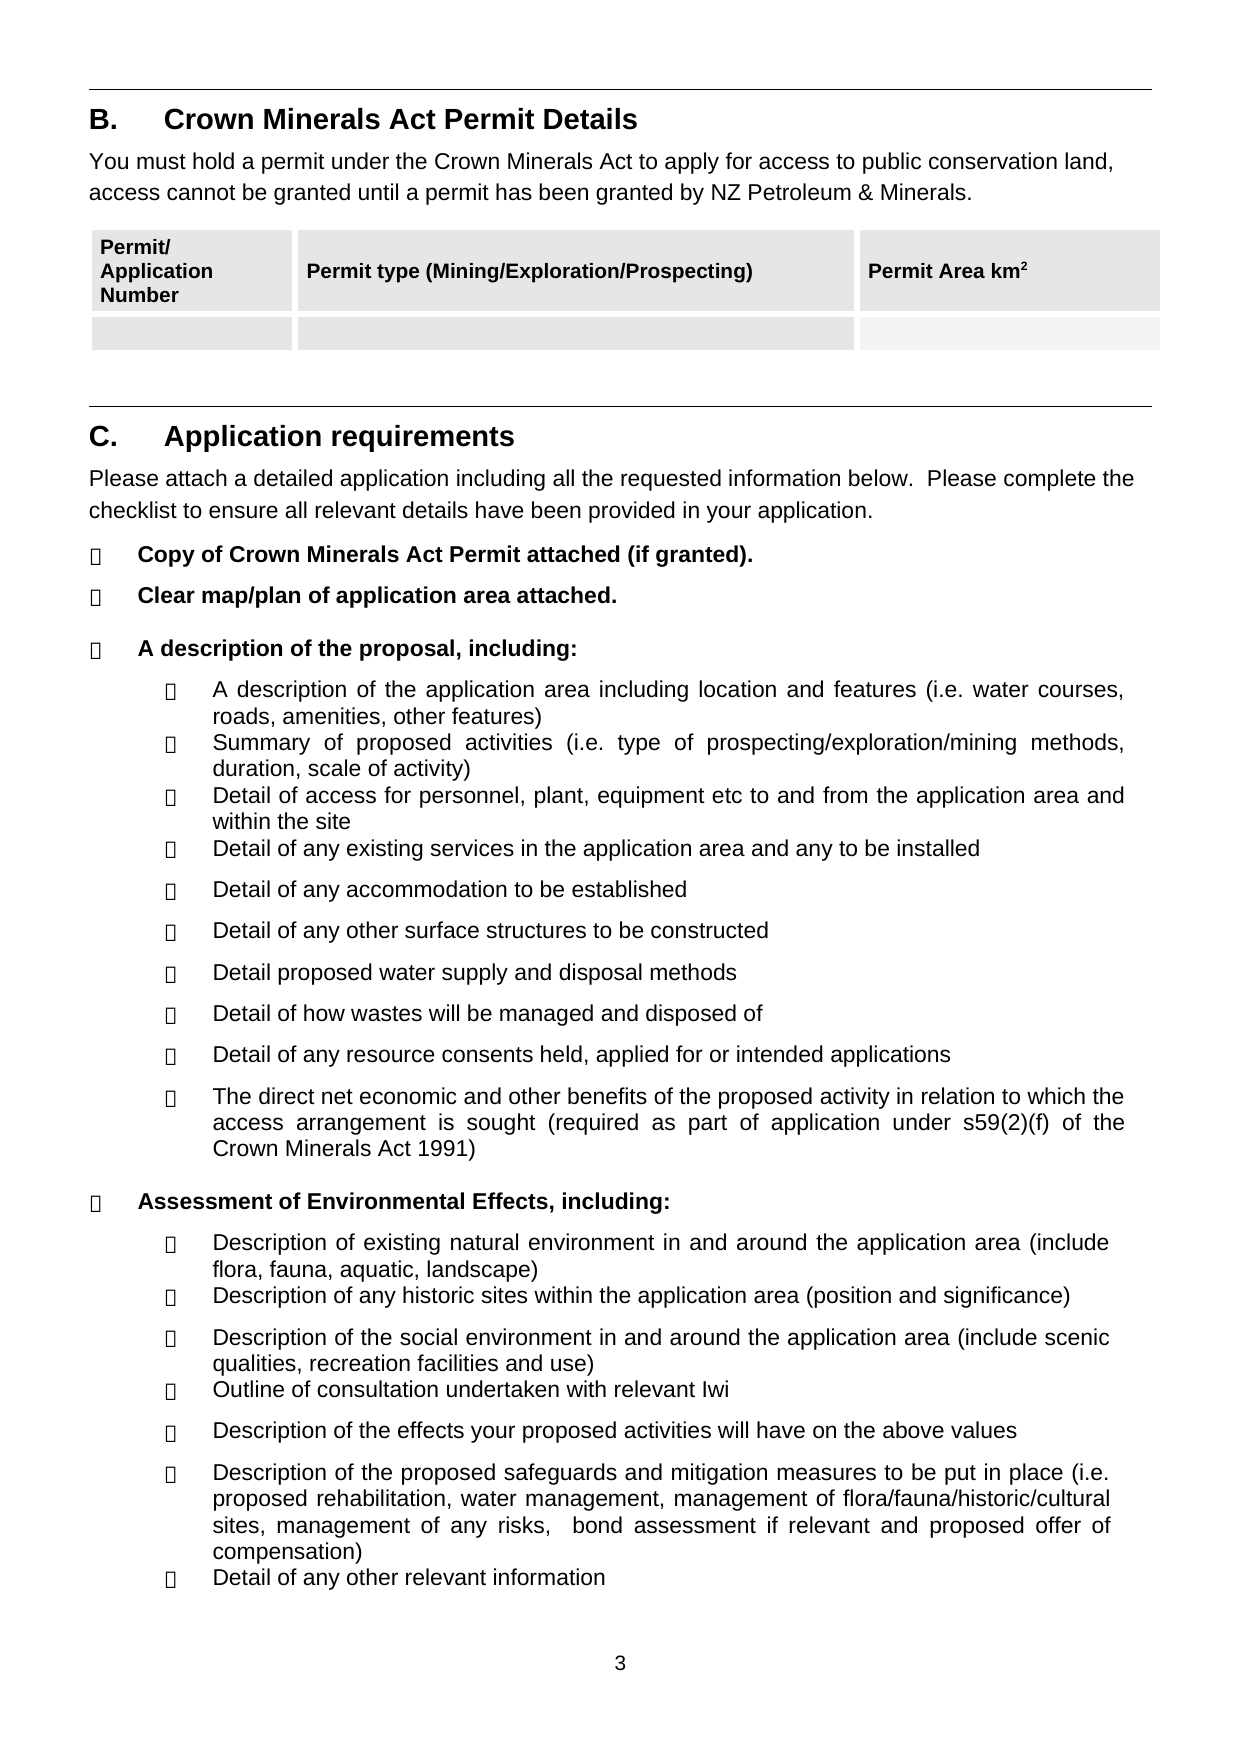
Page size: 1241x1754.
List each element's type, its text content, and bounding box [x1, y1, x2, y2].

table_cell  [153, 917, 201, 958]
table_cell Assessment of Environmental Effects, including: [126, 1188, 1163, 1229]
table_cell Detail proposed water supply and disposal methods [201, 959, 1137, 1000]
table_cell Description of the effects your proposed activities will have on the above values [201, 1418, 1122, 1459]
table_cell  [153, 1376, 201, 1417]
table_cell  [78, 1188, 126, 1229]
table_cell Detail of any existing services in the application area and any to be installed [201, 835, 1137, 876]
table_cell Detail of any other relevant information [201, 1564, 1122, 1606]
table_cell [298, 317, 854, 350]
table_cell Description of existing natural environment in and around the application area (include flora, fauna, aquatic, landscape) [201, 1229, 1122, 1282]
table_header Permit Area km2 [860, 230, 1160, 311]
table_cell Detail of any accommodation to be established [201, 876, 1137, 917]
subtitle Application requirements [89, 407, 1152, 453]
text You must hold a permit under the Crown Minerals Act to apply for access to public conservation land, access cannot be granted until a permit has been granted by NZ Petroleum & Minerals. [89, 148, 1152, 206]
table_header Permit type (Mining/Exploration/Prospecting) [298, 230, 854, 311]
table_header Copy of Crown Minerals Act Permit attached (if granted). [126, 541, 1163, 582]
table_cell  [153, 676, 201, 729]
table_cell Outline of consultation undertaken with relevant Iwi [201, 1376, 1122, 1417]
table_cell Detail of any other surface structures to be constructed [201, 917, 1137, 958]
text Please attach a detailed application including all the requested information below. Please complete the checklist to ensure all relevant details have been provided in your application. [89, 465, 1152, 523]
table_cell Summary of proposed activities (i.e. type of prospecting/exploration/mining methods, duration, scale of activity) [201, 729, 1137, 782]
table_cell Detail of access for personnel, plant, equipment etc to and from the application area and within the site [201, 782, 1137, 834]
table_cell  [153, 1083, 201, 1188]
table_cell  [153, 1564, 201, 1606]
table_cell Description of any historic sites within the application area (position and significance) [201, 1282, 1122, 1323]
table_cell Detail of any resource consents held, applied for or intended applications [201, 1041, 1137, 1083]
table_cell  [153, 1459, 201, 1564]
table_cell  [153, 876, 201, 917]
table_cell  [153, 1418, 201, 1459]
table_cell The direct net economic and other benefits of the proposed activity in relation to which the access arrangement is sought (required as part of application under s59(2)(f) of the Crown Minerals Act 1991) [201, 1083, 1137, 1188]
table_cell  [78, 635, 126, 676]
table_cell  [78, 582, 126, 635]
table_cell  [153, 835, 201, 876]
table_cell  [153, 1282, 201, 1323]
table_cell [860, 317, 1160, 350]
table_cell Description of the social environment in and around the application area (include scenic qualities, recreation facilities and use) [201, 1324, 1122, 1376]
table_cell A description of the application area including location and features (i.e. water courses, roads, amenities, other features) [201, 676, 1137, 729]
table_cell Detail of how wastes will be managed and disposed of [201, 1000, 1137, 1041]
table_cell  [153, 1324, 201, 1376]
table_cell  [153, 1229, 201, 1282]
table_header Permit/Application Number [92, 230, 292, 311]
table_cell  [153, 959, 201, 1000]
table_cell Clear map/plan of application area attached. [126, 582, 1163, 635]
table_cell Description of the proposed safeguards and mitigation measures to be put in place (i.e. proposed rehabilitation, water management, management of flora/fauna/historic/cultural sites, management of any risks, bond assessment if relevant and proposed offer of compensation) [201, 1459, 1122, 1564]
table_cell A description of the proposal, including: [126, 635, 1163, 676]
table_cell  [153, 782, 201, 834]
table_cell  [153, 1041, 201, 1083]
table_cell [92, 317, 292, 350]
table_cell  [153, 729, 201, 782]
subtitle Crown Minerals Act Permit Details [89, 90, 1152, 135]
table_cell  [153, 1000, 201, 1041]
table_header  [78, 541, 126, 582]
